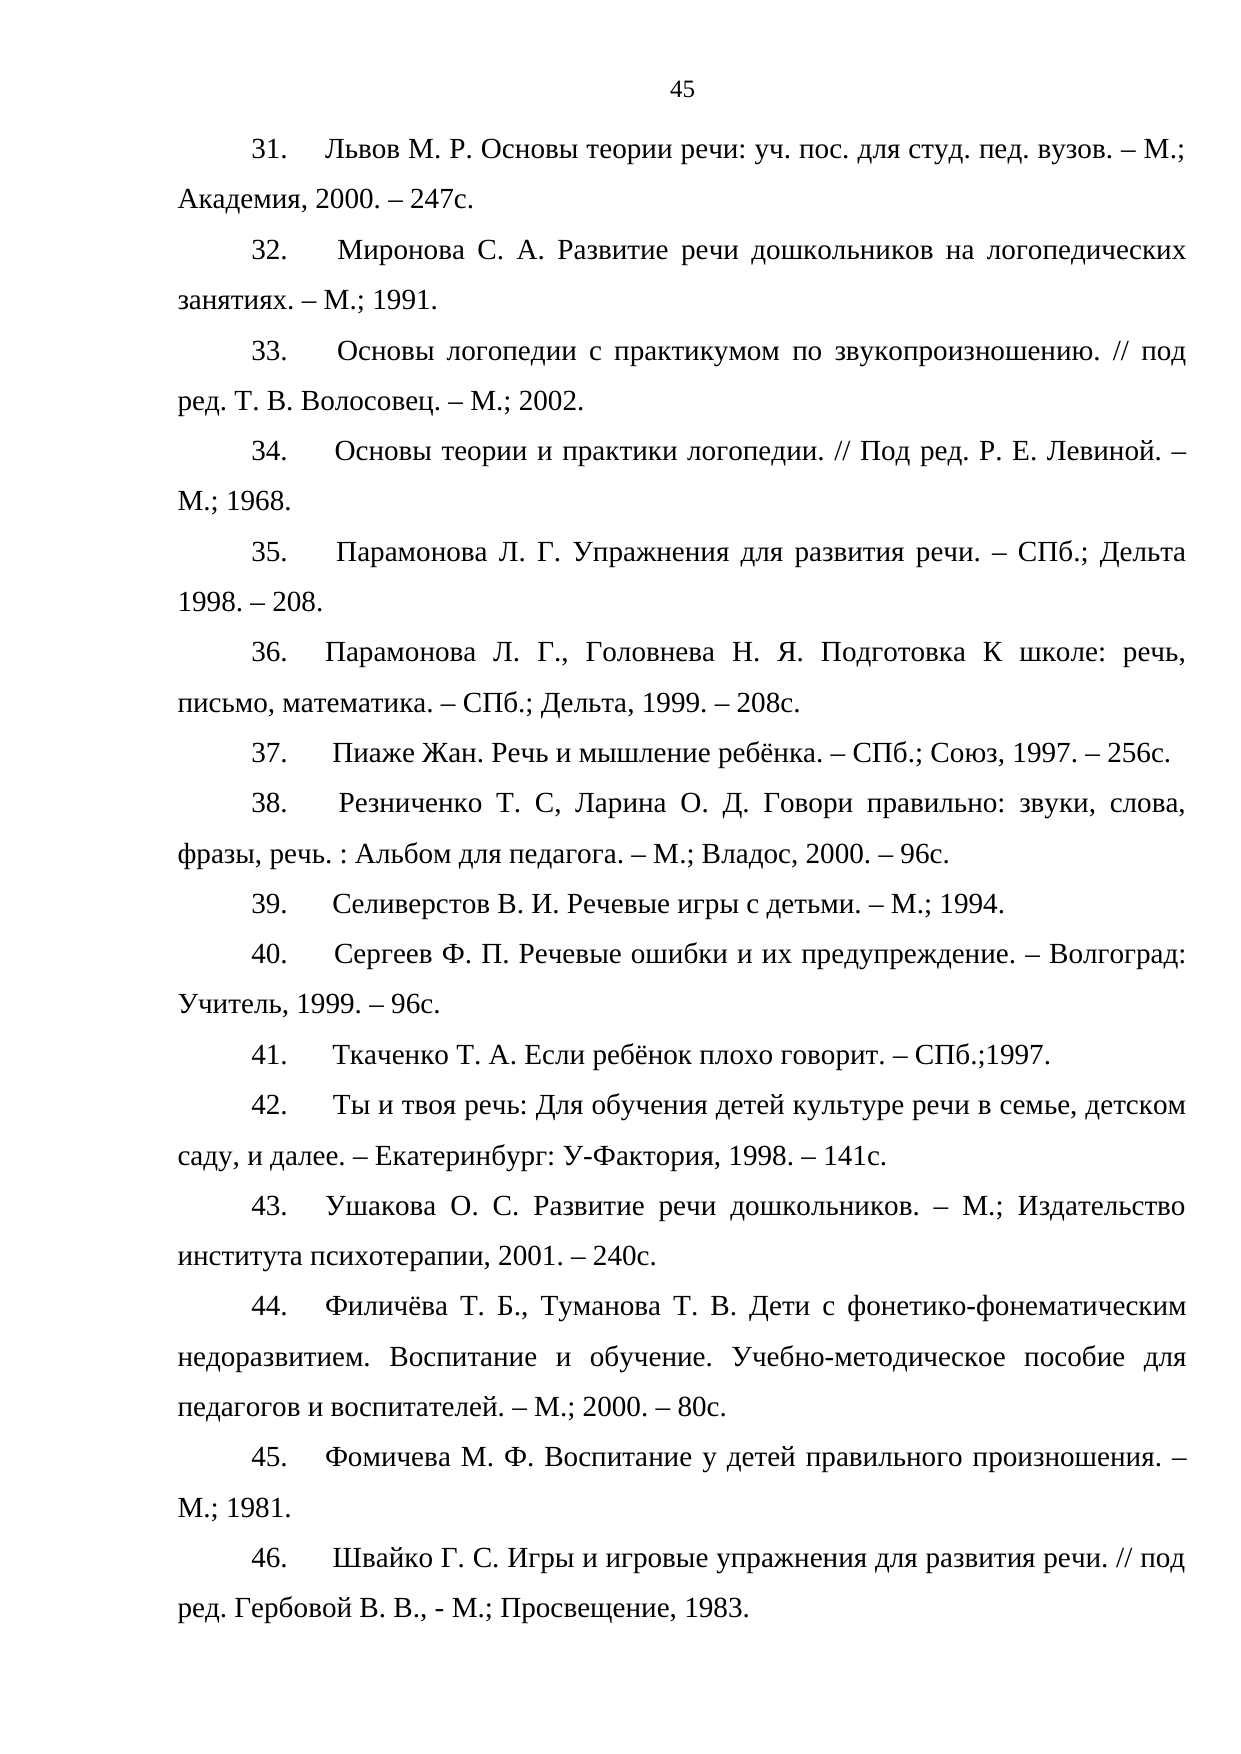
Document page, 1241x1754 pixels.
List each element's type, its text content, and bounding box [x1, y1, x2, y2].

list Миронова С. А. Развитие речи дошкольников на логопедических занятиях. – М.; 1991. [177, 232, 1187, 316]
list Ушакова О. С. Развитие речи дошкольников. – М.; Издательство института психотерапии, 2001. – 240с. [177, 1188, 1187, 1272]
list Ты и твоя речь: Для обучения детей культуре речи в семье, детском саду, и далее. – Екатеринбург: У-Фактория, 1998. – 141с. [177, 1087, 1187, 1171]
list Фомичева М. Ф. Воспитание у детей правильного произношения. – М.; 1981. [177, 1439, 1187, 1523]
list Ткаченко Т. А. Если ребёнок плохо говорит. – СПб.;1997. [177, 1037, 1187, 1071]
list Селиверстов В. И. Речевые игры с детьми. – М.; 1994. [177, 886, 1187, 919]
list Сергеев Ф. П. Речевые ошибки и их предупреждение. – Волгоград: Учитель, 1999. – 96с. [177, 936, 1187, 1020]
list Парамонова Л. Г. Упражнения для развития речи. – СПб.; Дельта 1998. – 208. [177, 534, 1187, 618]
list Швайко Г. С. Игры и игровые упражнения для развития речи. // под ред. Гербовой В. В., - М.; Просвещение, 1983. [177, 1540, 1187, 1624]
list Парамонова Л. Г., Головнева Н. Я. Подготовка К школе: речь, письмо, математика. – СПб.; Дельта, 1999. – 208с. [177, 634, 1187, 718]
list Львов М. Р. Основы теории речи: уч. пос. для студ. пед. вузов. – М.; Академия, 2000. – 247с. [177, 131, 1187, 215]
list Основы логопедии с практикумом по звукопроизношению. // под ред. Т. В. Волосовец. – М.; 2002. [177, 333, 1187, 416]
list Филичёва Т. Б., Туманова Т. В. Дети с фонетико-фонематическим недоразвитием. Воспитание и обучение. Учебно-методическое пособие для педагогов и воспитателей. – М.; 2000. – 80с. [177, 1288, 1187, 1423]
list Пиаже Жан. Речь и мышление ребёнка. – СПб.; Союз, 1997. – 256с. [177, 735, 1187, 769]
list Основы теории и практики логопедии. // Под ред. Р. Е. Левиной. – М.; 1968. [177, 433, 1187, 517]
list Резниченко Т. С, Ларина О. Д. Говори правильно: звуки, слова, фразы, речь. : Альбом для педагога. – М.; Владос, 2000. – 96с. [177, 785, 1187, 869]
